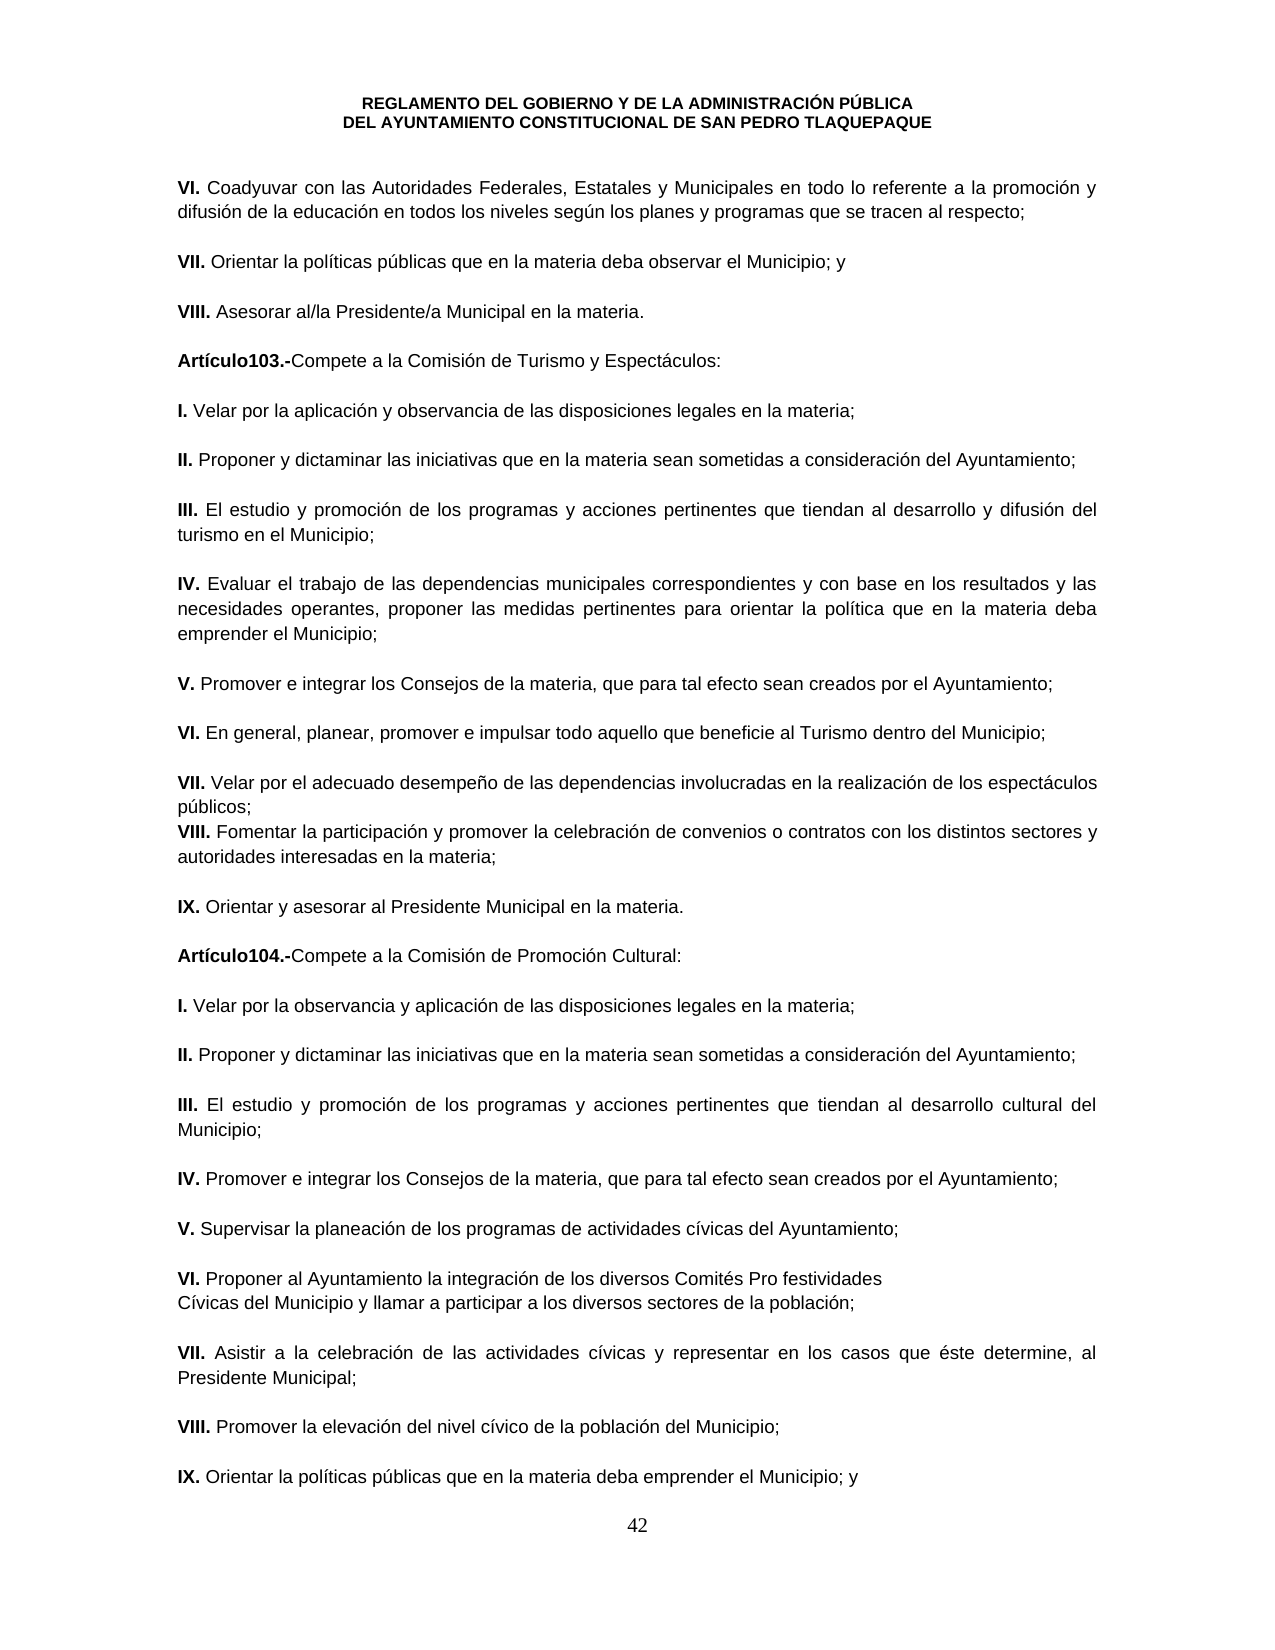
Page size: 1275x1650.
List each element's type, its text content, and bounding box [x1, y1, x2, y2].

text III. El estudio y promoción de los programas y acciones pertinentes que tiendan al desarrollo y difusión del turismo en el Municipio; [177, 499, 1098, 545]
text IV. Promover e integrar los Consejos de la materia, que para tal efecto sean creados por el Ayuntamiento; [177, 1168, 1098, 1190]
text VIII. Asesorar al/la Presidente/a Municipal en la materia. [177, 300, 1098, 322]
text II. Proponer y dictaminar las iniciativas que en la materia sean sometidas a consideración del Ayuntamiento; [177, 449, 1098, 471]
text VII. Asistir a la celebración de las actividades cívicas y representar en los casos que éste determine, al Presidente Municipal; [177, 1342, 1098, 1388]
text Artículo104.-Compete a la Comisión de Promoción Cultural: [177, 945, 1098, 967]
text V. Promover e integrar los Consejos de la materia, que para tal efecto sean creados por el Ayuntamiento; [177, 672, 1098, 694]
text VI. Proponer al Ayuntamiento la integración de los diversos Comités Pro festividades [177, 1267, 1098, 1289]
text VI. En general, planear, promover e impulsar todo aquello que beneficie al Turismo dentro del Municipio; [177, 722, 1098, 743]
text VIII. Fomentar la participación y promover la celebración de convenios o contratos con los distintos sectores y autoridades interesadas en la materia; [177, 821, 1098, 867]
text V. Supervisar la planeación de los programas de actividades cívicas del Ayuntamiento; [177, 1218, 1098, 1239]
text IV. Evaluar el trabajo de las dependencias municipales correspondientes y con base en los resultados y las necesidades operantes, proponer las medidas pertinentes para orientar la política que en la materia deba emprender el Municipio; [177, 573, 1098, 644]
text I. Velar por la observancia y aplicación de las disposiciones legales en la materia; [177, 994, 1098, 1016]
text III. El estudio y promoción de los programas y acciones pertinentes que tiendan al desarrollo cultural del Municipio; [177, 1094, 1098, 1140]
text VI. Coadyuvar con las Autoridades Federales, Estatales y Municipales en todo lo referente a la promoción y difusión de la educación en todos los niveles según los planes y programas que se tracen al respecto; [177, 176, 1098, 223]
text I. Velar por la aplicación y observancia de las disposiciones legales en la materia; [177, 399, 1098, 421]
text VII. Orientar la políticas públicas que en la materia deba observar el Municipio; y [177, 251, 1098, 272]
text IX. Orientar la políticas públicas que en la materia deba emprender el Municipio; y [177, 1466, 1098, 1487]
text Artículo103.-Compete a la Comisión de Turismo y Espectáculos: [177, 350, 1098, 372]
text II. Proponer y dictaminar las iniciativas que en la materia sean sometidas a consideración del Ayuntamiento; [177, 1044, 1098, 1066]
text VIII. Promover la elevación del nivel cívico de la población del Municipio; [177, 1416, 1098, 1438]
text Cívicas del Municipio y llamar a participar a los diversos sectores de la población; [177, 1292, 1098, 1314]
text IX. Orientar y asesorar al Presidente Municipal en la materia. [177, 895, 1098, 917]
text VII. Velar por el adecuado desempeño de las dependencias involucradas en la realización de los espectáculos públicos; [177, 771, 1098, 818]
